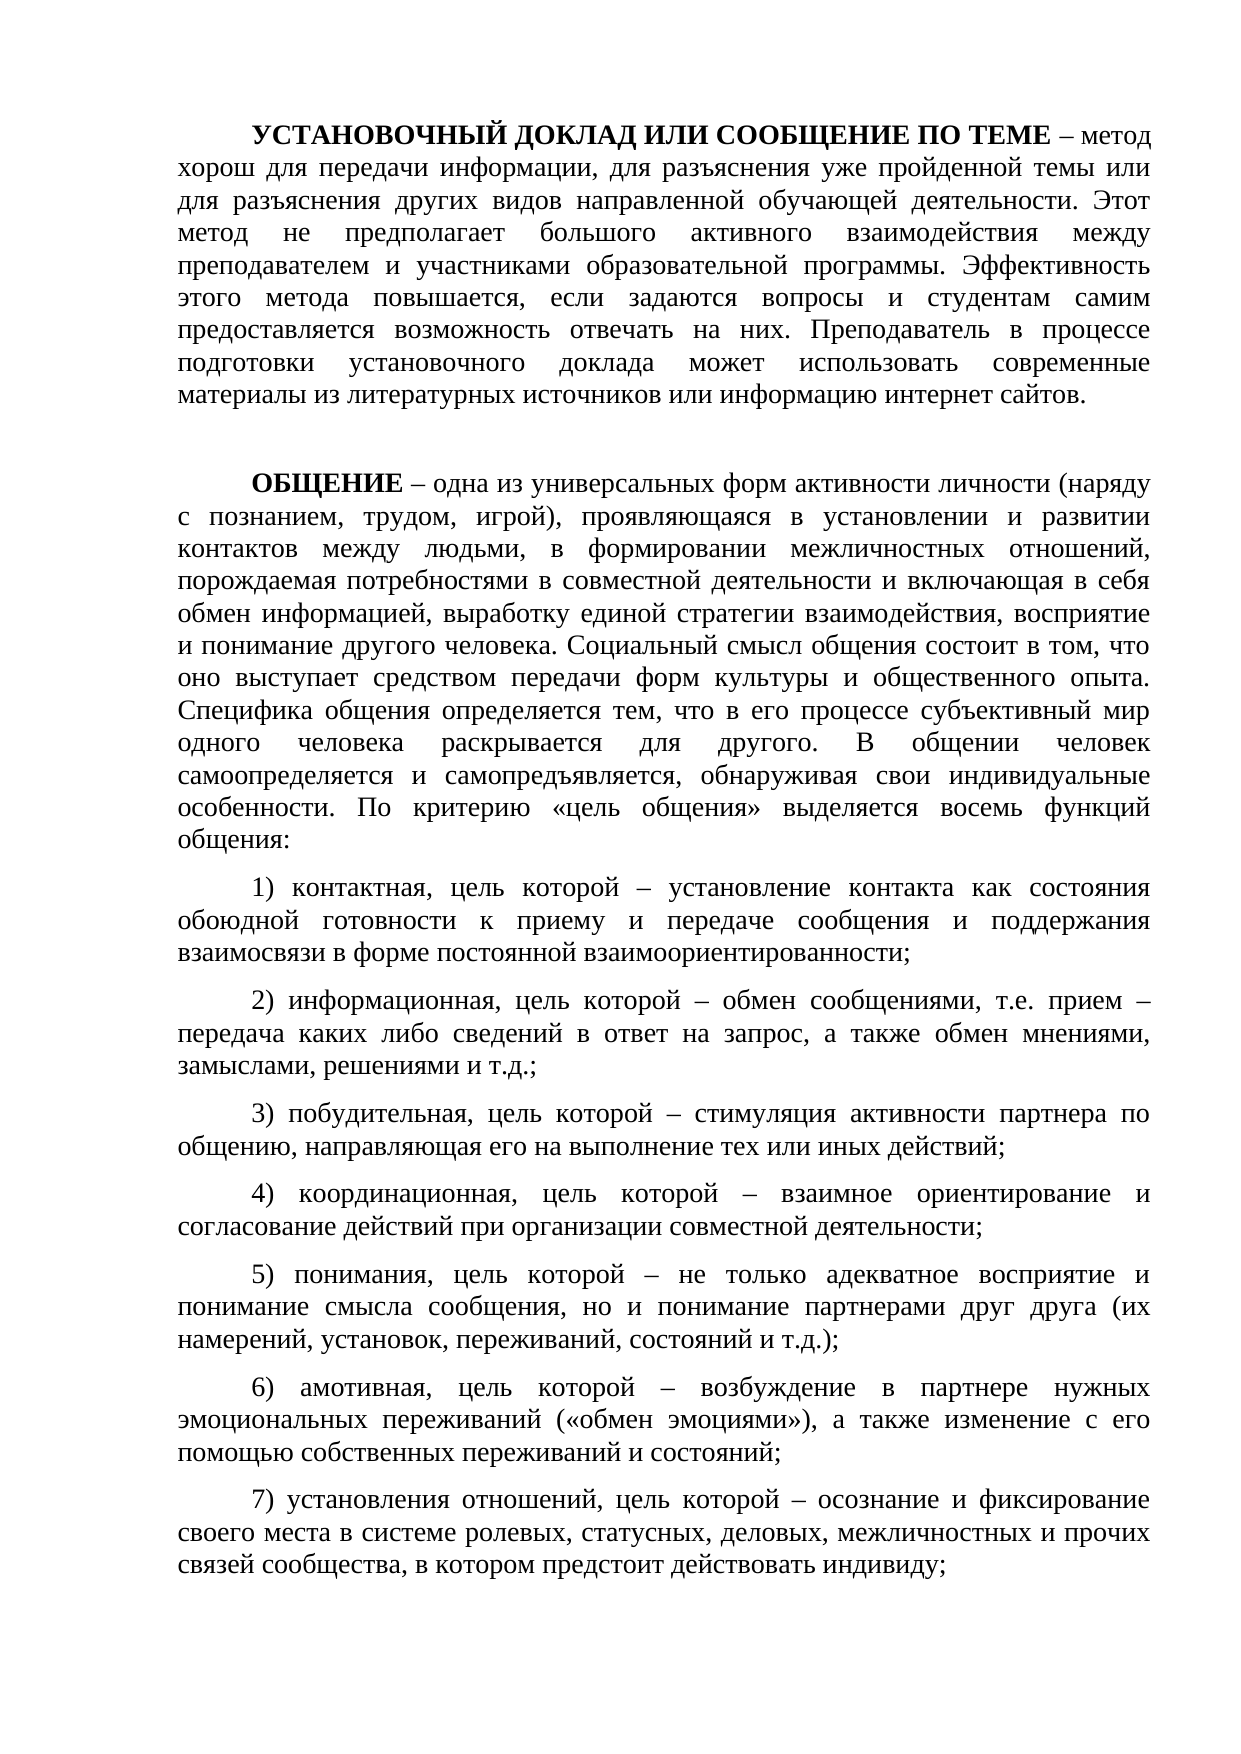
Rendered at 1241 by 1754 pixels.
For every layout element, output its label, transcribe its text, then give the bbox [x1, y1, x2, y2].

text 4) координационная, цель которой – взаимное ориентирование и согласование действий при организации совместной деятельности; [177, 1177, 1152, 1241]
text 1) контактная, цель которой – установление контакта как состояния обоюдной готовности к приему и передаче сообщения и поддержания взаимосвязи в форме постоянной взаимоориентированности; [177, 871, 1152, 968]
text 6) амотивная, цель которой – возбуждение в партнере нужных эмоциональных переживаний («обмен эмоциями»), а также изменение с его помощью собственных переживаний и состояний; [177, 1370, 1152, 1467]
text 3) побудительная, цель которой – стимуляция активности партнера по общению, направляющая его на выполнение тех или иных действий; [177, 1096, 1152, 1161]
text 7) установления отношений, цель которой – осознание и фиксирование своего места в системе ролевых, статусных, деловых, межличностных и прочих связей сообщества, в котором предстоит действовать индивиду; [177, 1483, 1152, 1580]
text 2) информационная, цель которой – обмен сообщениями, т.е. прием – передача каких либо сведений в ответ на запрос, а также обмен мнениями, замыслами, решениями и т.д.; [177, 983, 1152, 1081]
text ОБЩЕНИЕ – одна из универсальных форм активности личности (наряду с познанием, трудом, игрой), проявляющаяся в установлении и развитии контактов между людьми, в формировании межличностных отношений, порождаемая потребностями в совместной деятельности и включающая в себя обмен информацией, выработку единой стратегии взаимодействия, восприятие и понимание другого человека. Социальный смысл общения состоит в том, что оно выступает средством передачи форм культуры и общественного опыта. Специфика общения определяется тем, что в его процессе субъективный мир одного человека раскрывается для другого. В общении человек самоопределяется и самопредъявляется, обнаруживая свои индивидуальные особенности. По критерию «цель общения» выделяется восемь функций общения: [177, 466, 1152, 855]
text 5) понимания, цель которой – не только адекватное восприятие и понимание смысла сообщения, но и понимание партнерами друг друга (их намерений, установок, переживаний, состояний и т.д.); [177, 1257, 1152, 1354]
text УСТАНОВОЧНЫЙ ДОКЛАД ИЛИ СООБЩЕНИЕ ПО ТЕМЕ – метод хорош для передачи информации, для разъяснения уже пройденной темы или для разъяснения других видов направленной обучающей деятельности. Этот метод не предполагает большого активного взаимодействия между преподавателем и участниками образовательной программы. Эффективность этого метода повышается, если задаются вопросы и студентам самим предоставляется возможность отвечать на них. Преподаватель в процессе подготовки установочного доклада может использовать современные материалы из литературных источников или информацию интернет сайтов. [177, 118, 1152, 410]
